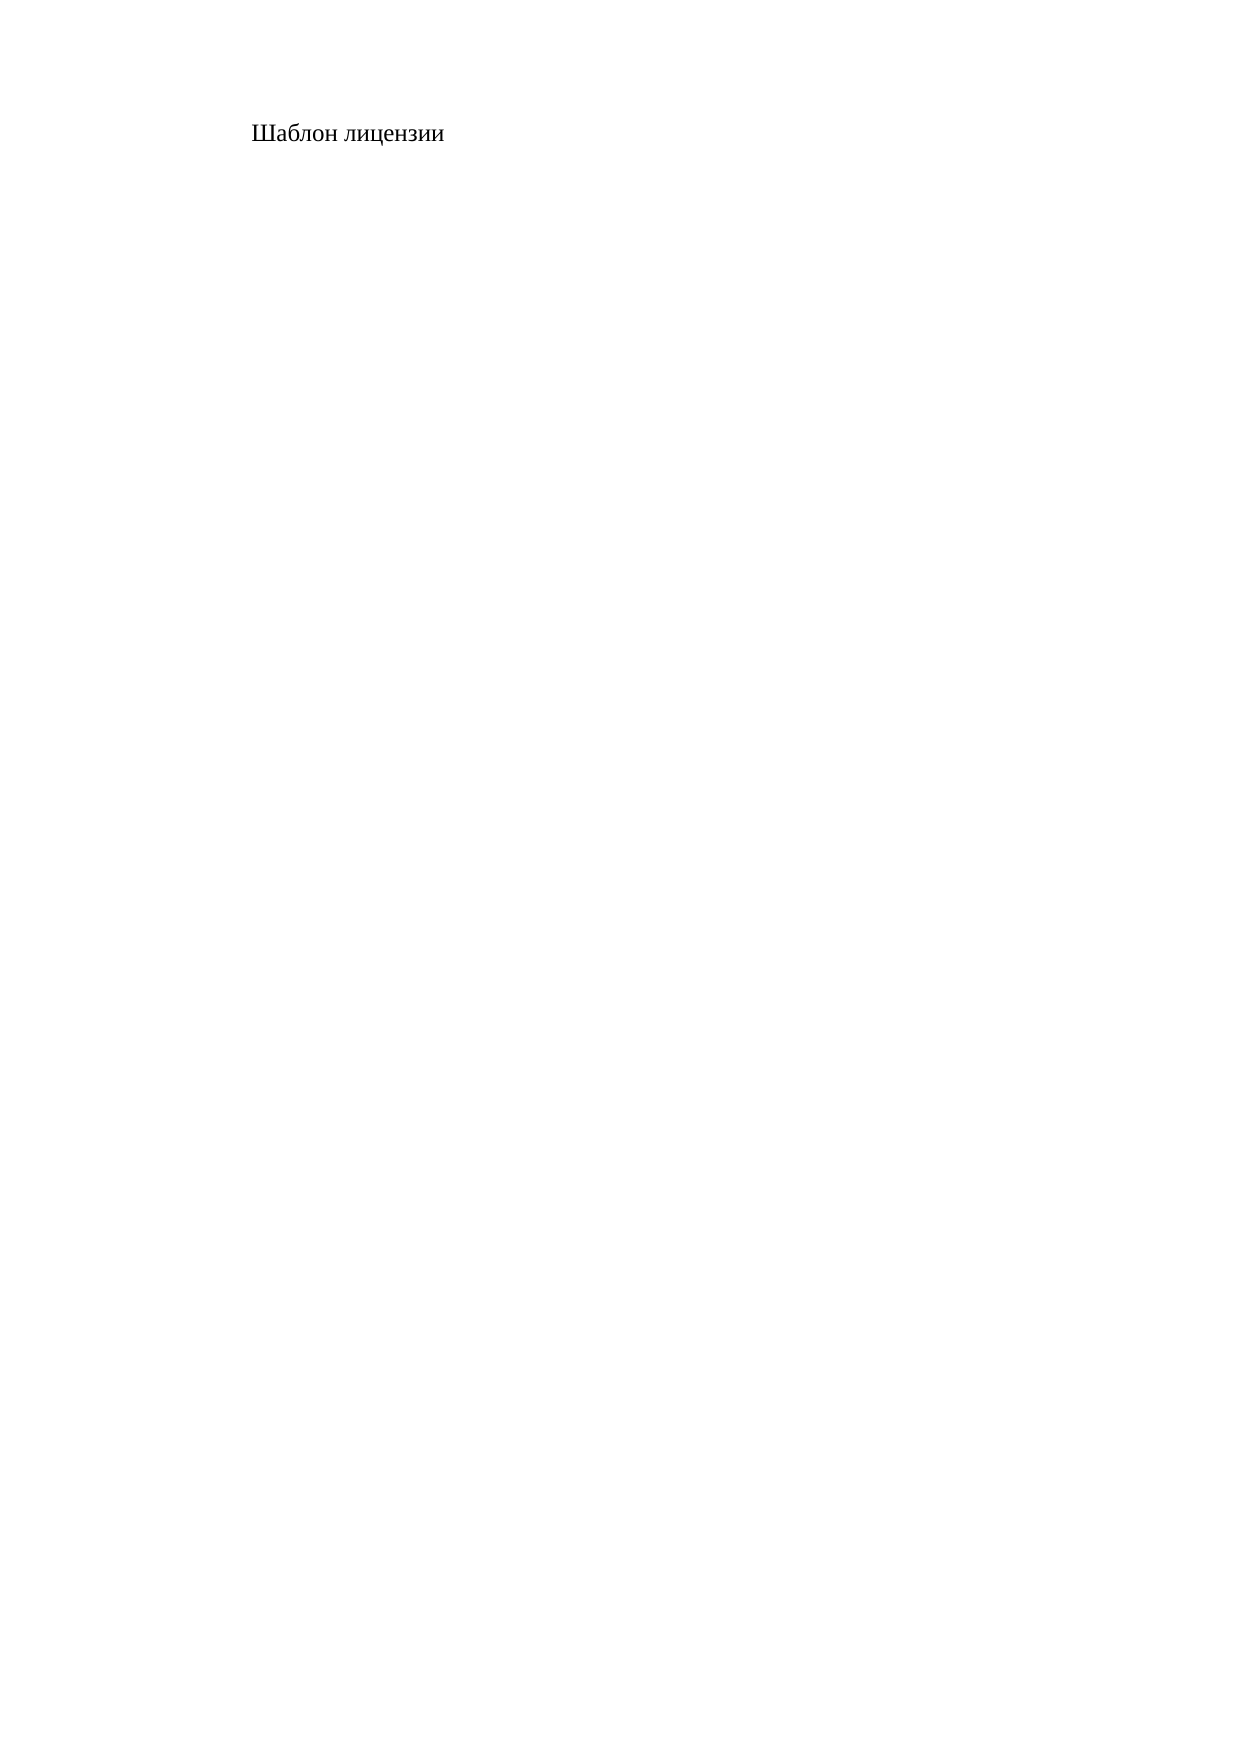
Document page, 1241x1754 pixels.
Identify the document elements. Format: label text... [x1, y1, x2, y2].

text Шаблон лицензии [177, 118, 1152, 147]
